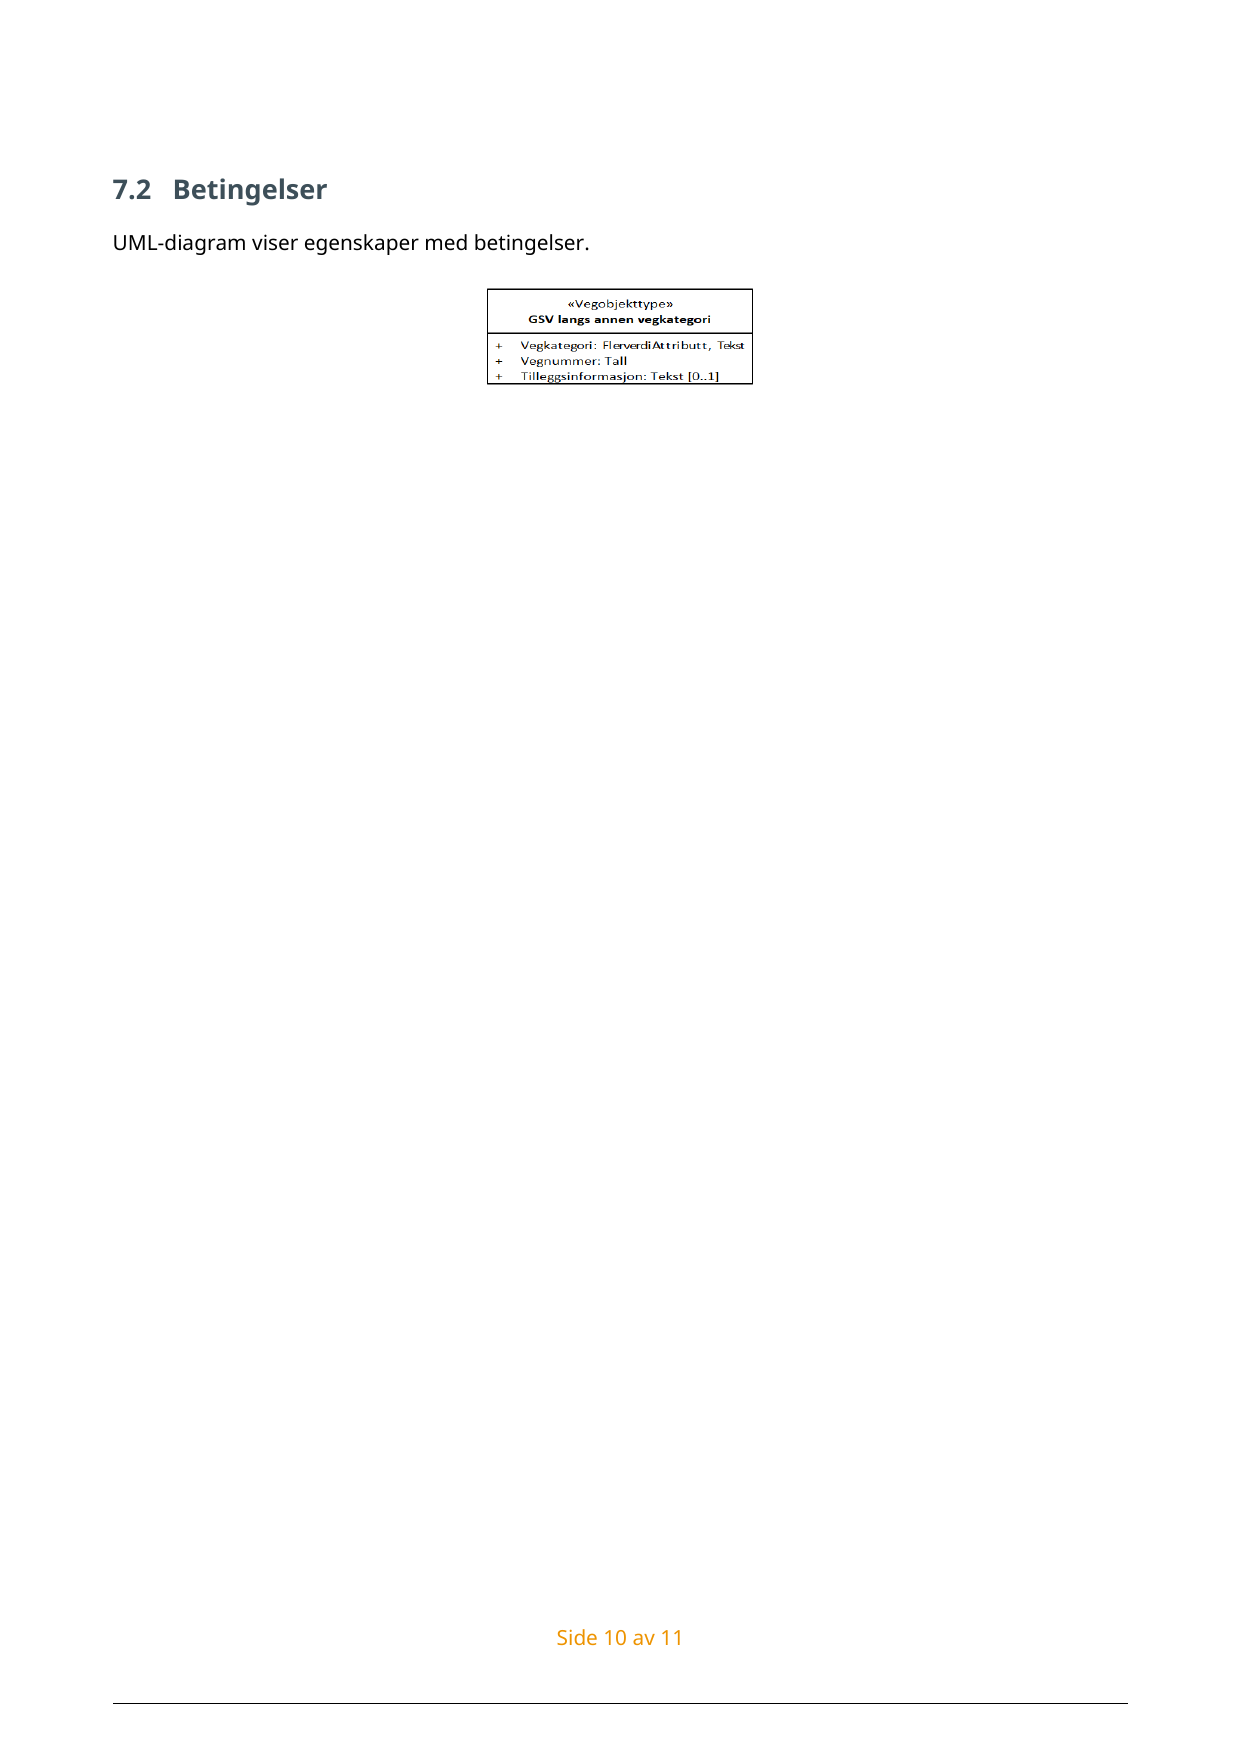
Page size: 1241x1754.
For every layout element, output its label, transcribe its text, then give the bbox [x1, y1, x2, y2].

picture [472, 277, 768, 396]
text UML-diagram viser egenskaper med betingelser. [112, 228, 1128, 257]
subtitle Betingelser [112, 171, 1128, 208]
